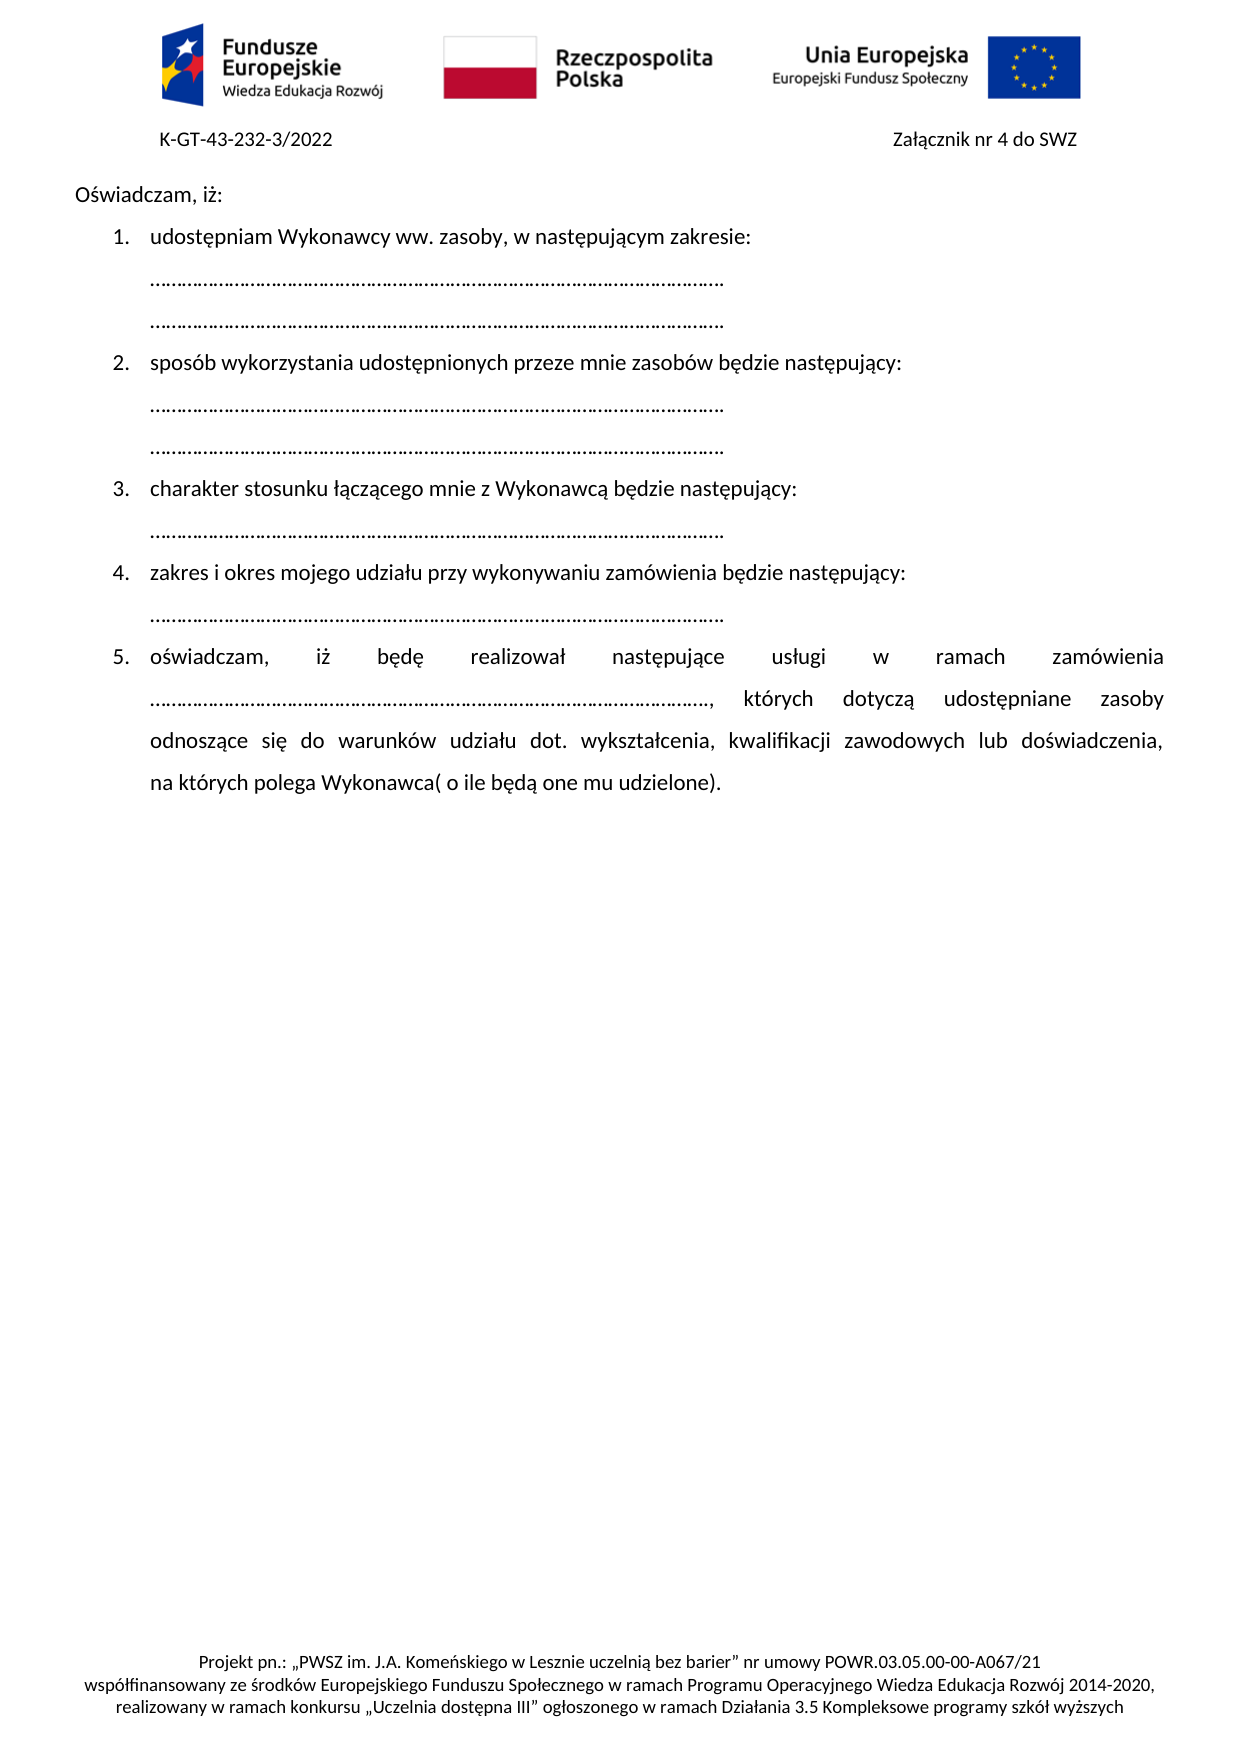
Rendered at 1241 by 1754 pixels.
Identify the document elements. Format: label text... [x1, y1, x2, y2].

list charakter stosunku łączącego mnie z Wykonawcą będzie następujący: [112, 474, 1165, 502]
text ………………………………………………………………………………………………. [150, 264, 1165, 292]
list oświadczam, iż będę realizował następujące usługi w ramach zamówienia ……………………………………………………………………………………………., których dotyczą udostępniane zasoby odnoszące się do warunków udziału dot. wykształcenia, kwalifikacji zawodowych lub doświadczenia, na których polega Wykonawca( o ile będą one mu udzielone). [112, 642, 1165, 796]
text ………………………………………………………………………………………………. [150, 432, 1165, 460]
text ………………………………………………………………………………………………. [150, 600, 1165, 628]
list sposób wykorzystania udostępnionych przeze mnie zasobów będzie następujący: [112, 348, 1165, 376]
text ………………………………………………………………………………………………. [150, 516, 1165, 544]
text ………………………………………………………………………………………………. [150, 306, 1165, 334]
picture [147, 3, 1093, 127]
list udostępniam Wykonawcy ww. zasoby, w następującym zakresie: [112, 222, 1165, 250]
list zakres i okres mojego udziału przy wykonywaniu zamówienia będzie następujący: [112, 558, 1165, 586]
text ………………………………………………………………………………………………. [150, 390, 1165, 418]
text Oświadczam, iż: [75, 180, 1165, 208]
